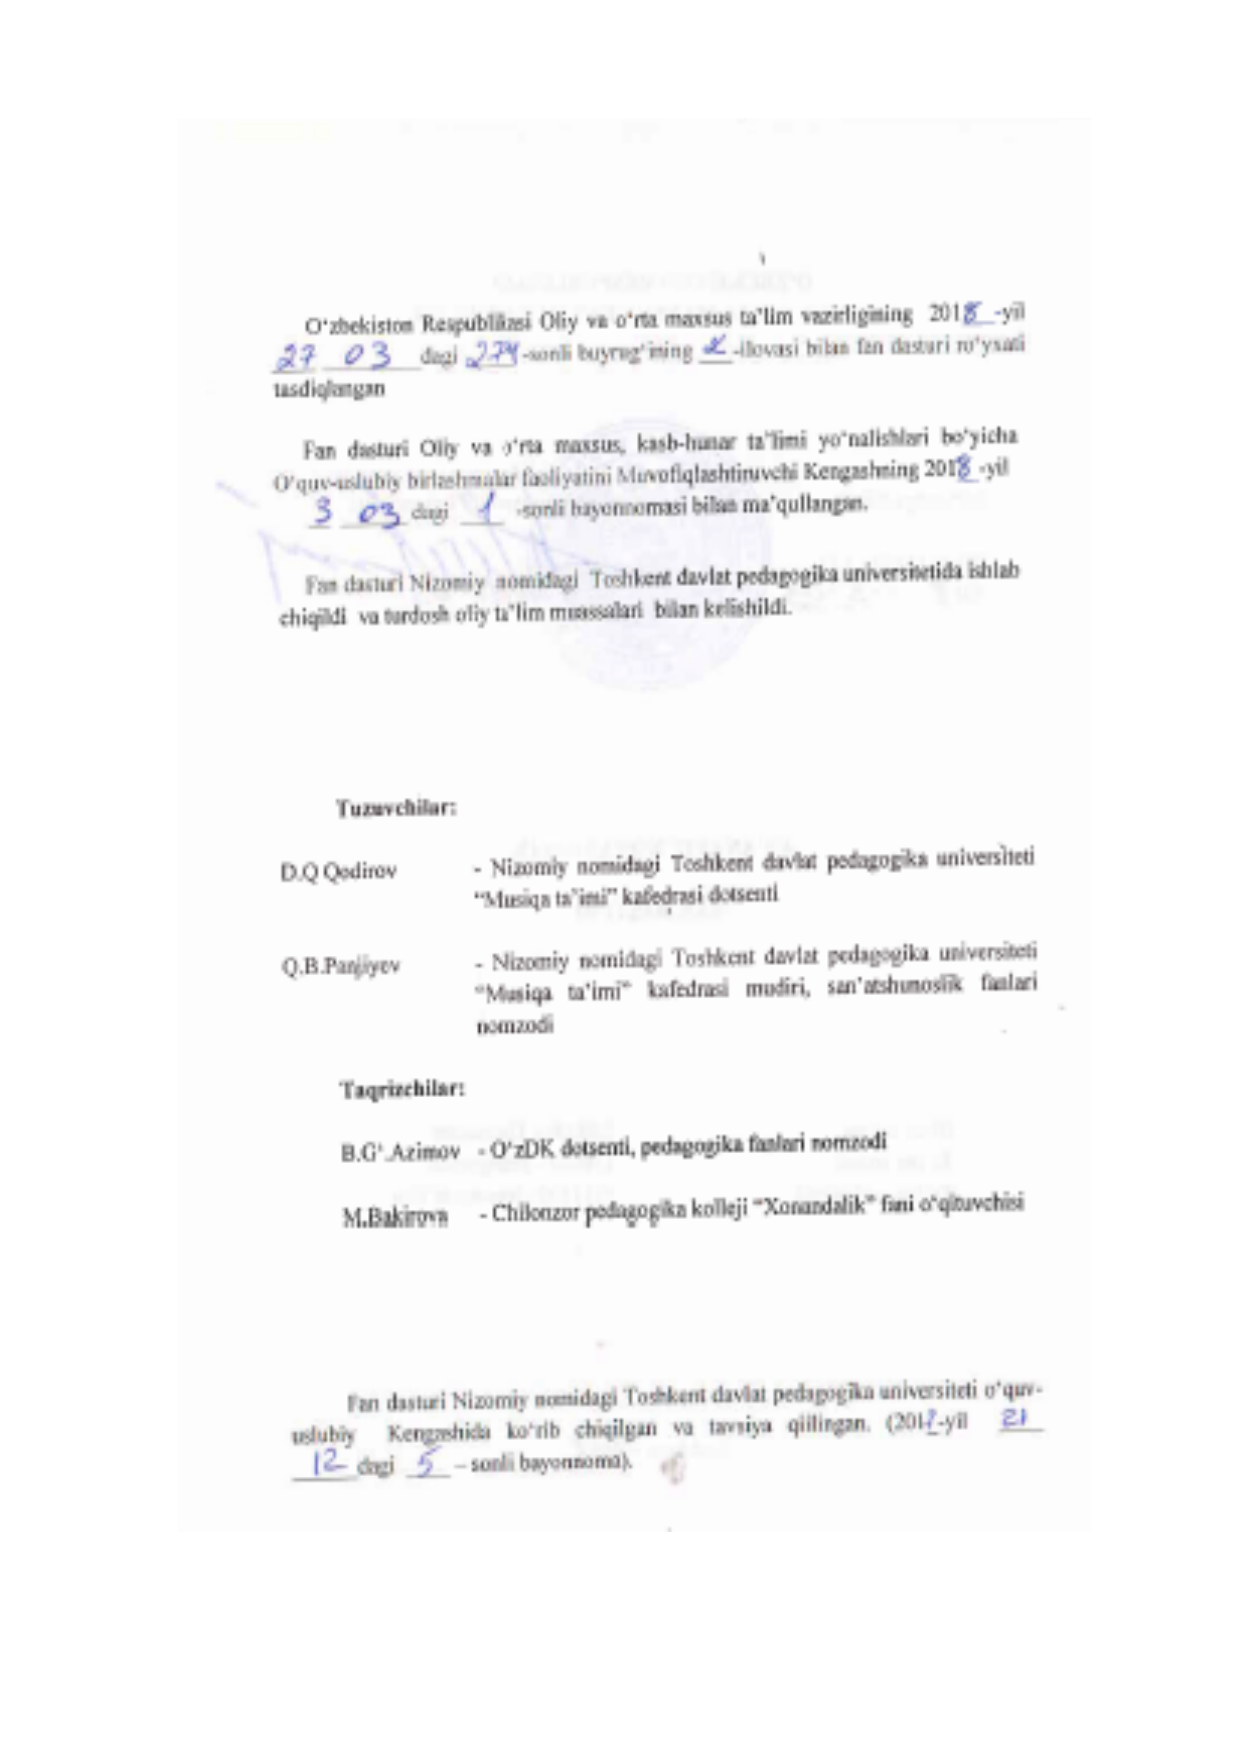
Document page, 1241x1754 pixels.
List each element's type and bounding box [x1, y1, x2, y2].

picture [177, 118, 1092, 1532]
